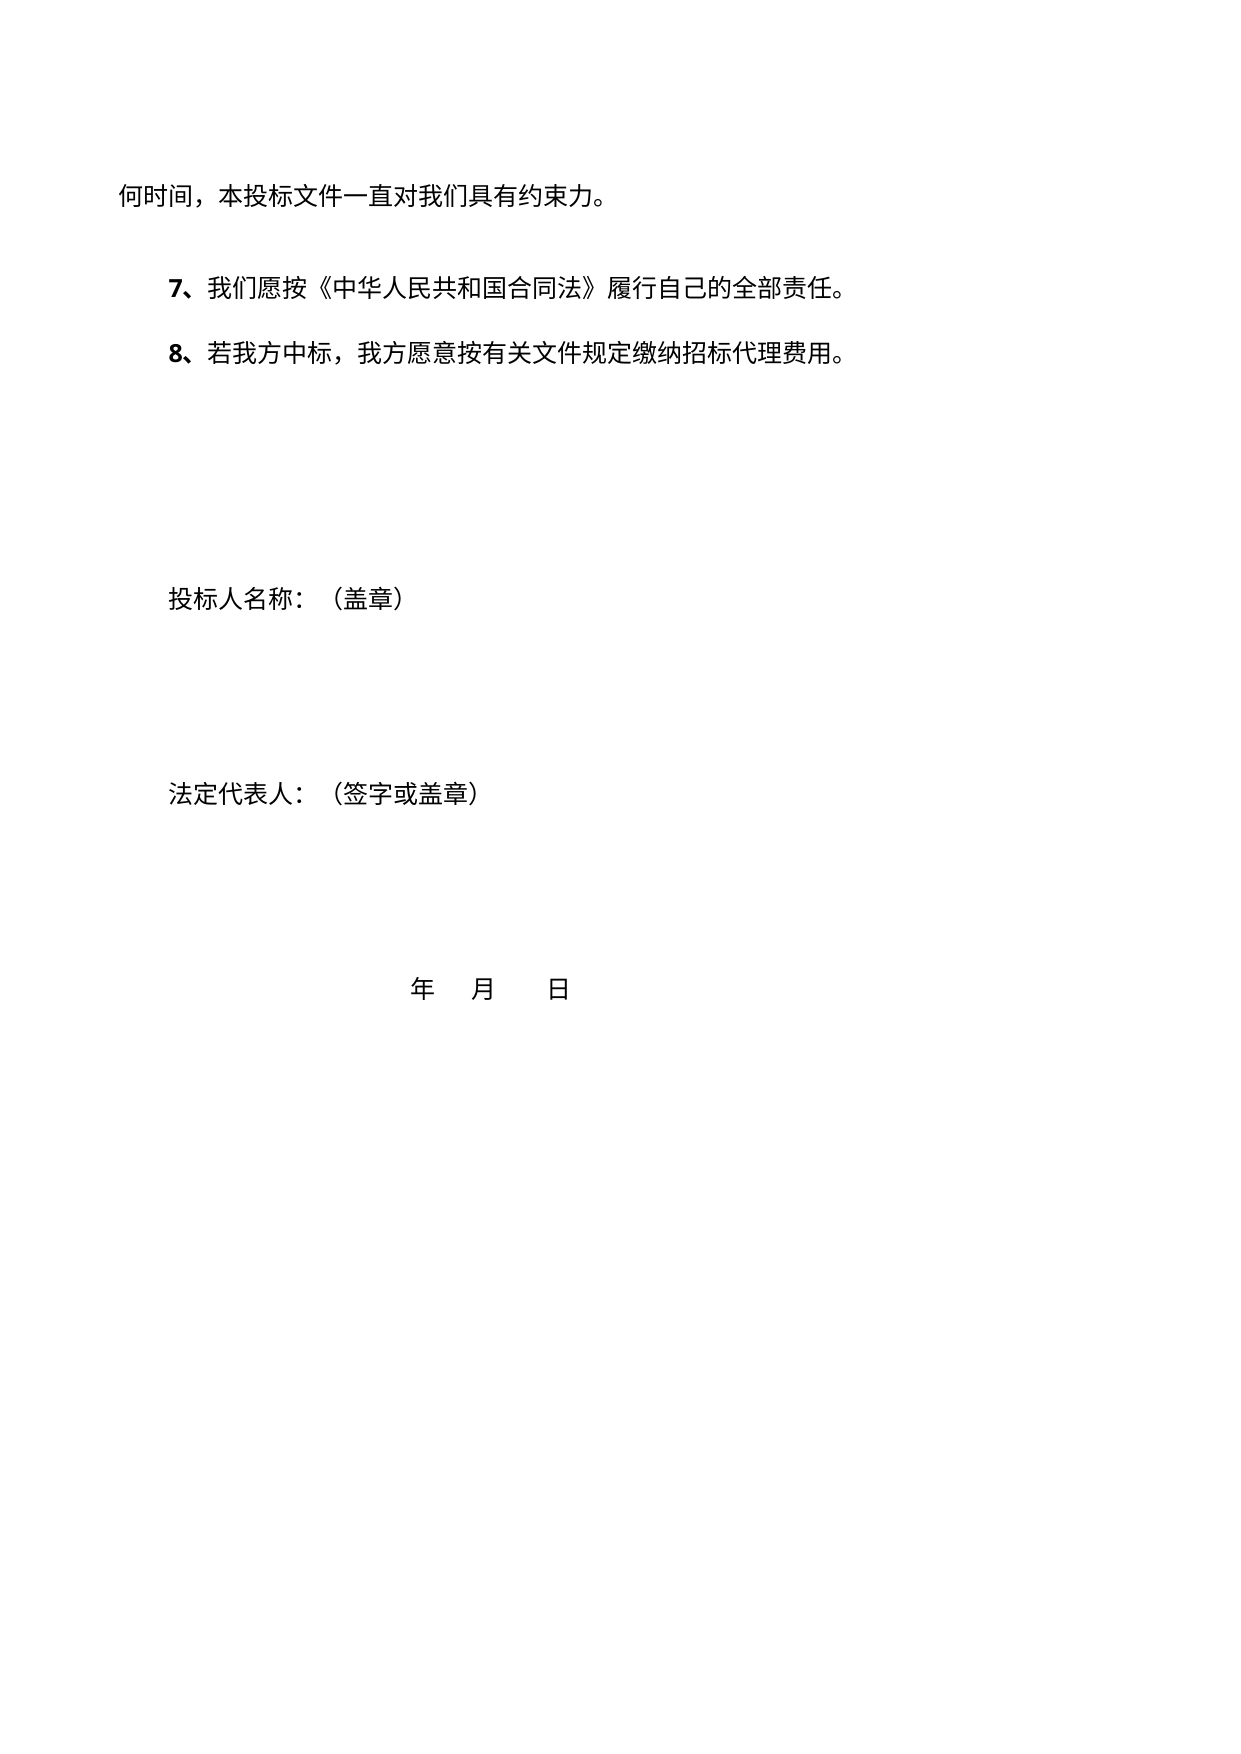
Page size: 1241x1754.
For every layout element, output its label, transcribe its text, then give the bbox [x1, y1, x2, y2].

text 7、我们愿按《中华人民共和国合同法》履行自己的全部责任。 [118, 254, 1137, 319]
text 投标人名称：（盖章） [118, 565, 1137, 630]
text 8、若我方中标，我方愿意按有关文件规定缴纳招标代理费用。 [118, 319, 1137, 384]
text 年 月 日 [118, 955, 1137, 1020]
text 法定代表人：（签字或盖章） [118, 760, 1137, 825]
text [118, 162, 1137, 227]
